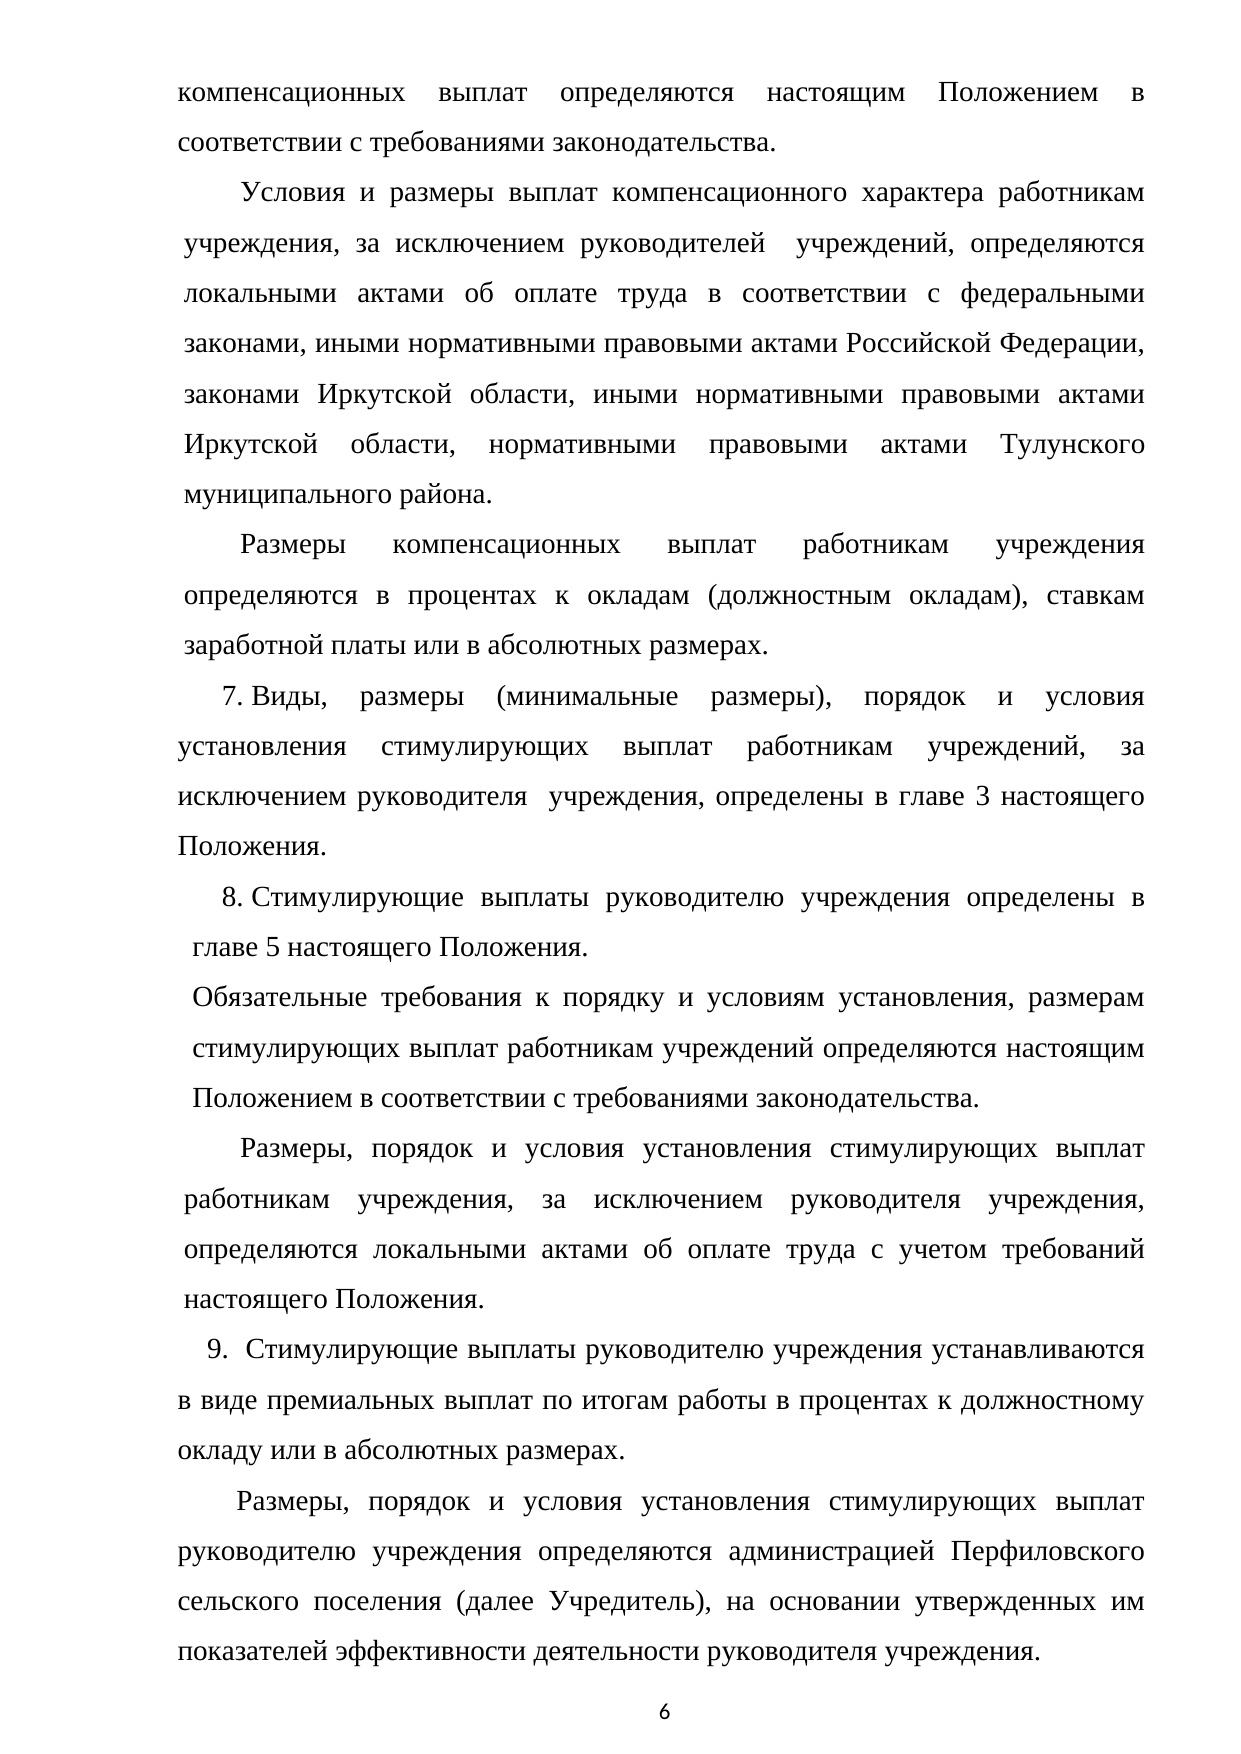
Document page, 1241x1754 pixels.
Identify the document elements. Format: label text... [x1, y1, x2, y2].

text Условия и размеры выплат компенсационного характера работникам учреждения, за исключением руководителей учреждений, определяются локальными актами об оплате труда в соответствии с федеральными законами, иными нормативными правовыми актами Российской Федерации, законами Иркутской области, иными нормативными правовыми актами Иркутской области, нормативными правовыми актами Тулунского муниципального района. [183, 174, 1146, 510]
list Стимулирующие выплаты руководителю учреждения устанавливаются в виде премиальных выплат по итогам работы в процентах к должностному окладу или в абсолютных размерах. [177, 1332, 1146, 1466]
list Виды, размеры (минимальные размеры), порядок и условия установления стимулирующих выплат работникам учреждений, за исключением руководителя учреждения, определены в главе 3 настоящего Положения. [177, 678, 1146, 862]
text Размеры, порядок и условия установления стимулирующих выплат руководителю учреждения определяются администрацией Перфиловского сельского поселения (далее Учредитель), на основании утвержденных им показателей эффективности деятельности руководителя учреждения. [177, 1483, 1146, 1667]
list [177, 74, 1146, 158]
list Стимулирующие выплаты руководителю учреждения определены в главе 5 настоящего Положения. [192, 879, 1146, 963]
text Обязательные требования к порядку и условиям установления, размерам стимулирующих выплат работникам учреждений определяются настоящим Положением в соответствии с требованиями законодательства. [192, 979, 1146, 1114]
text Размеры, порядок и условия установления стимулирующих выплат работникам учреждения, за исключением руководителя учреждения, определяются локальными актами об оплате труда с учетом требований настоящего Положения. [183, 1130, 1146, 1315]
text Размеры компенсационных выплат работникам учреждения определяются в процентах к окладам (должностным окладам), ставкам заработной платы или в абсолютных размерах. [183, 527, 1146, 661]
